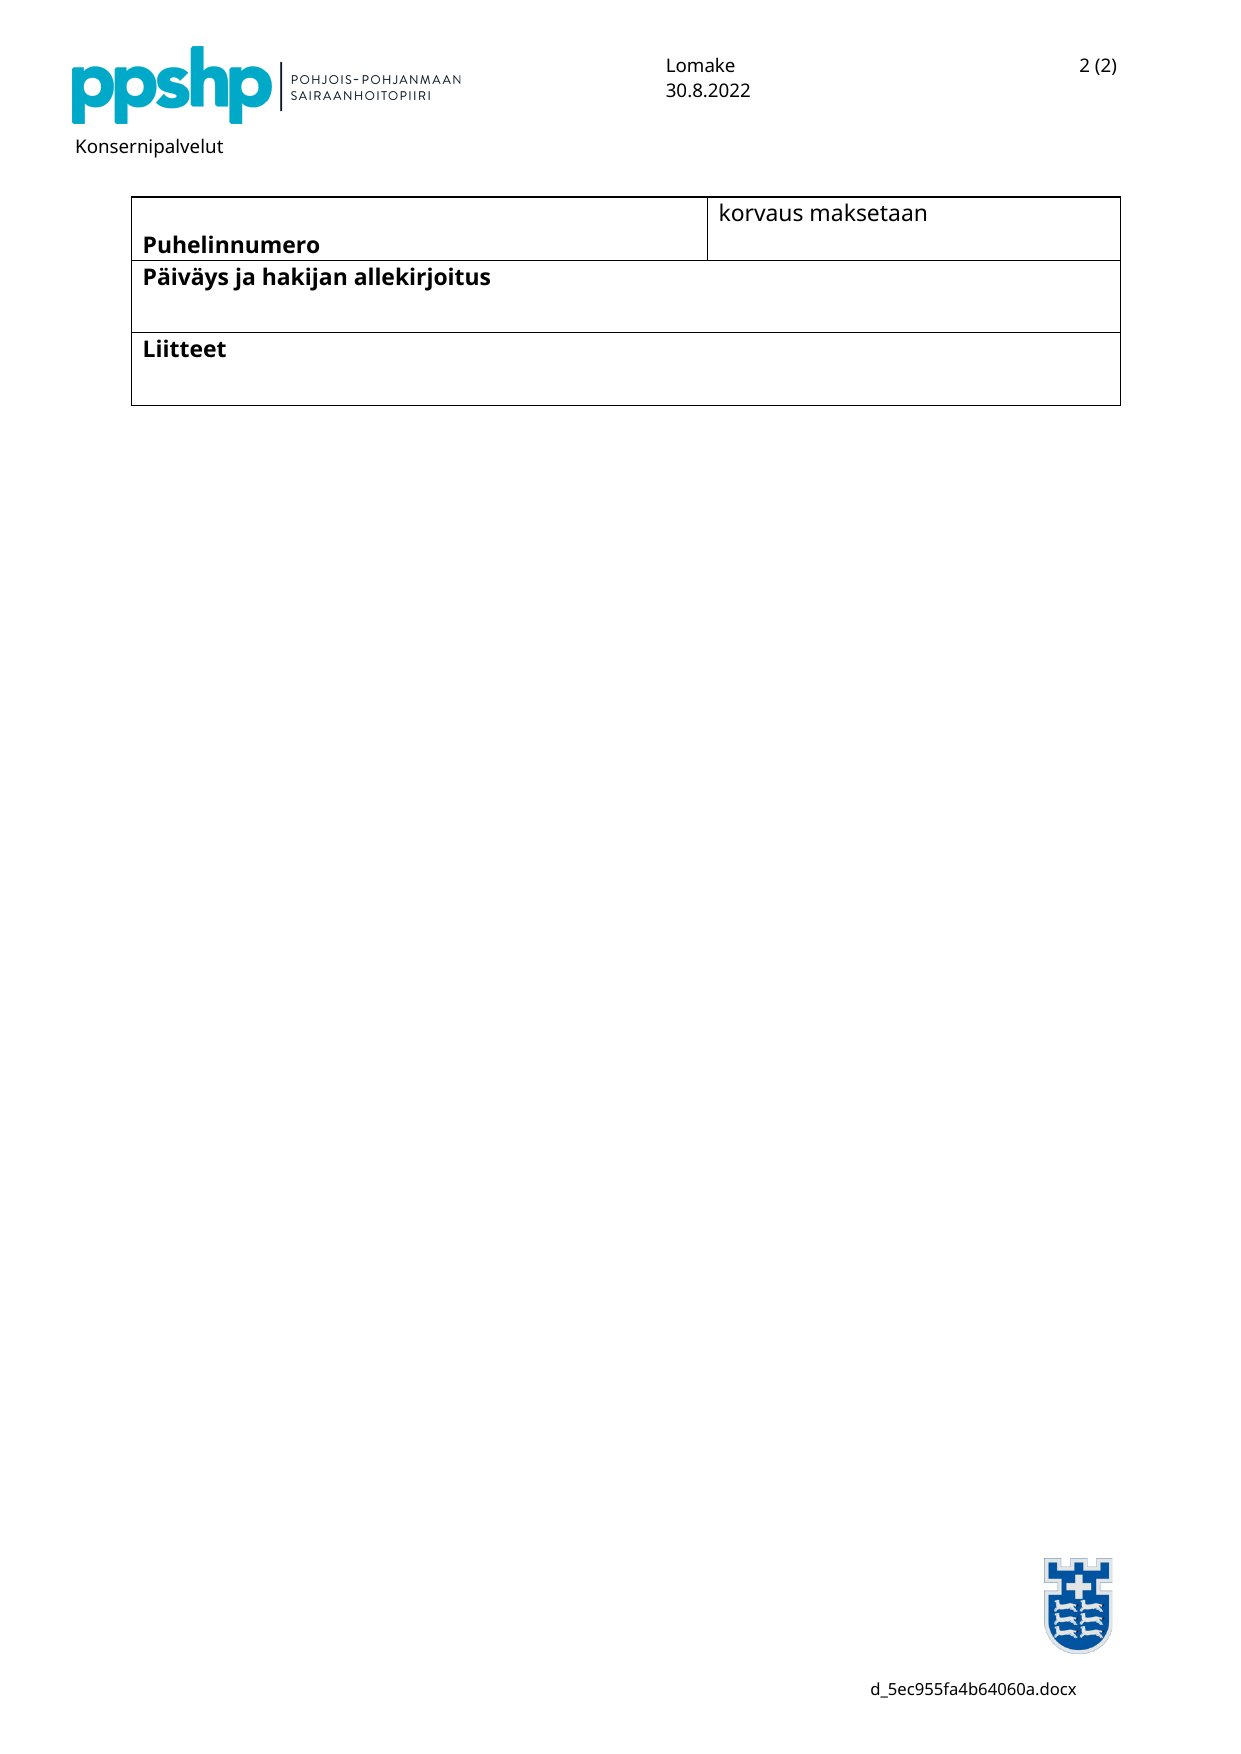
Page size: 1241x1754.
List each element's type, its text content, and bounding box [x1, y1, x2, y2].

table_cell Hakijan pankkitilin numero, jolle mahdollinen korvaus maksetaan [708, 198, 1120, 260]
picture [68, 46, 464, 124]
table_cell Päiväys ja hakijan allekirjoitus [132, 261, 1120, 332]
table_cell Liitteet [132, 333, 1120, 404]
table_cell Hakijan osoite Puhelinnumero [132, 198, 707, 260]
picture [1044, 1558, 1113, 1654]
